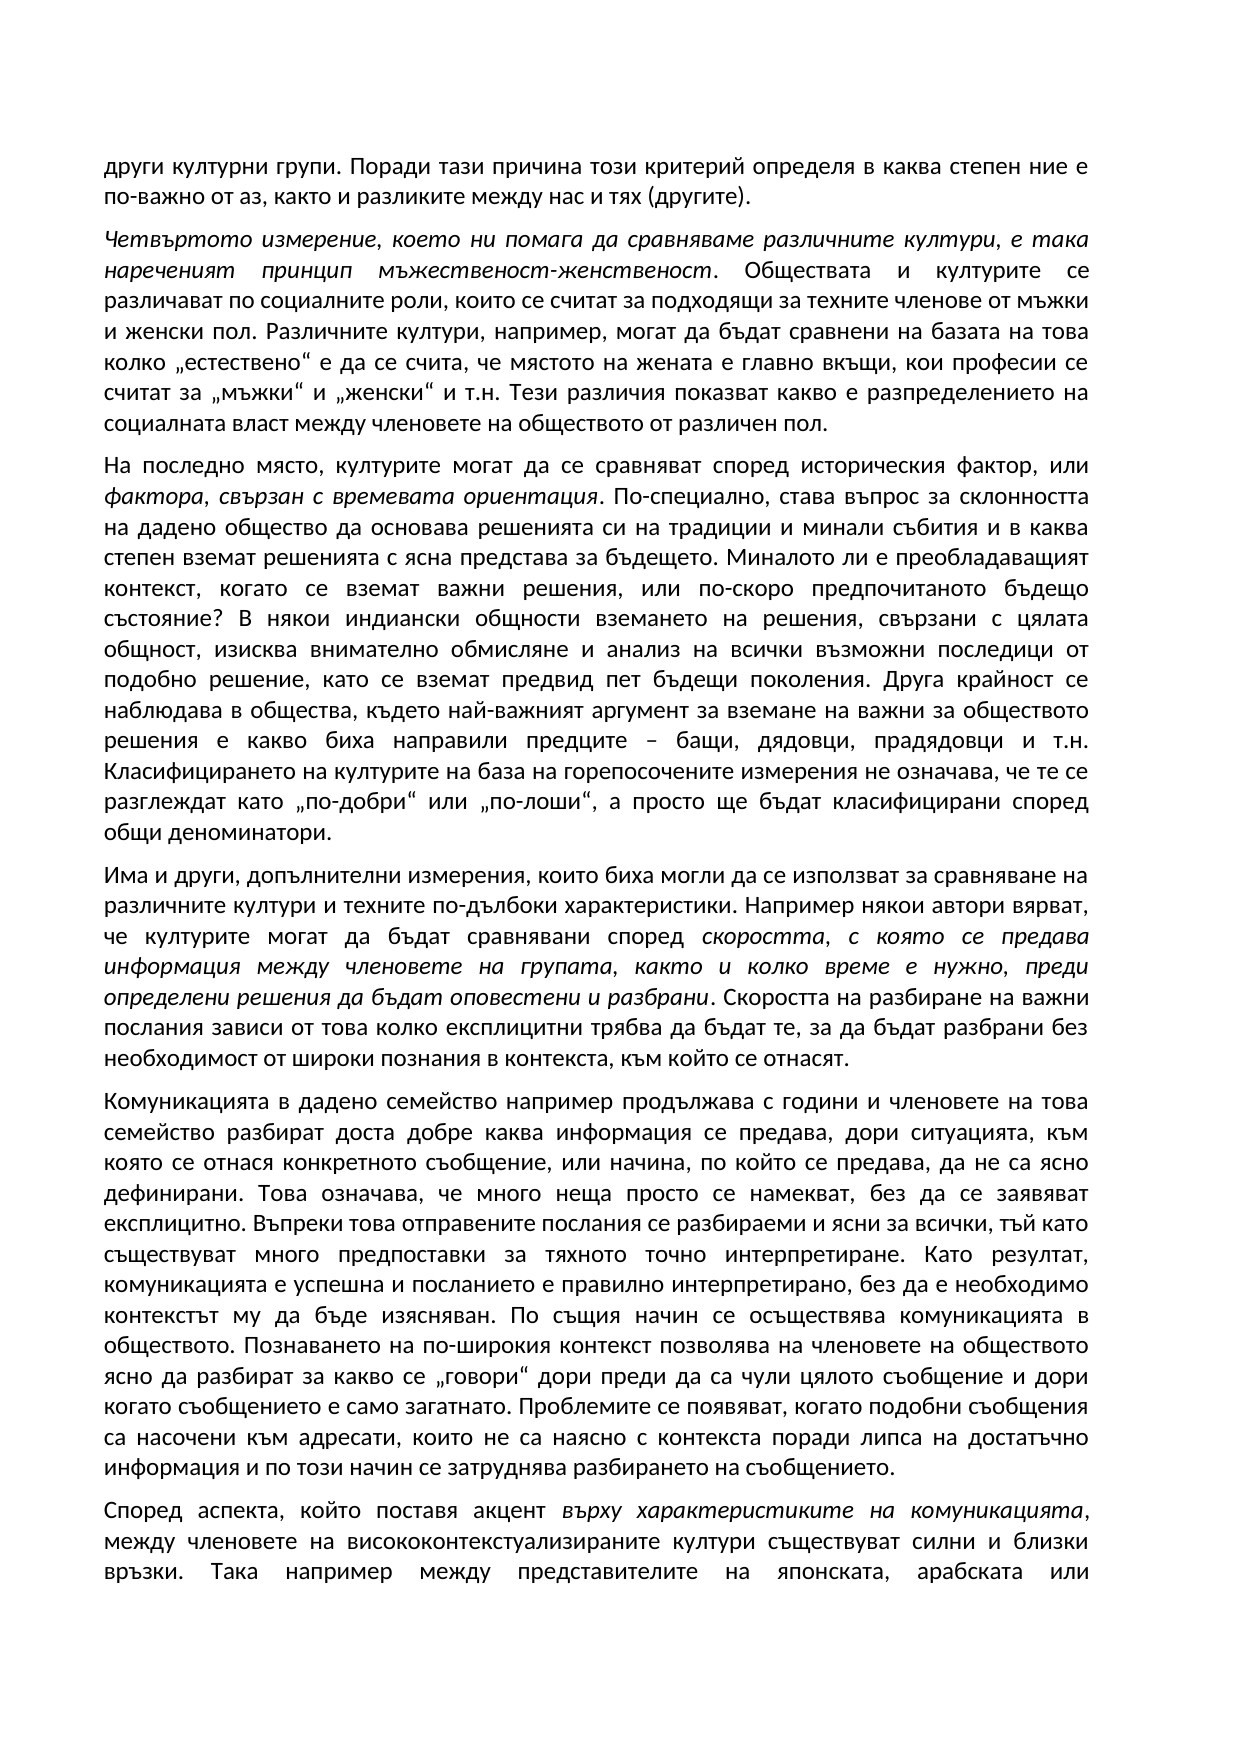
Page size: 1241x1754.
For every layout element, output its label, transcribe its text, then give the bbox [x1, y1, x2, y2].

text На последно място, културите могат да се сравняват според историческия фактор, или фактора, свързан с времевата ориентация. По-специално, става въпрос за склонността на дадено общество да основава решенията си на традиции и минали събития и в каква степен вземат решенията с ясна представа за бъдещето. Миналото ли е преобладаващият контекст, когато се вземат важни решения, или по-скоро предпочитаното бъдещо състояние? В някои индиански общности вземането на решения, свързани с цялата общност, изисква внимателно обмисляне и анализ на всички възможни последици от подобно решение, като се вземат предвид пет бъдещи поколения. Друга крайност се наблюдава в общества, където най-важният аргумент за вземане на важни за обществото решения е какво биха направили предците – бащи, дядовци, прадядовци и т.н. Класифицирането на културите на база на горепосочените измерения не означава, че те се разглеждат като „по-добри“ или „по-лоши“, а просто ще бъдат класифицирани според общи деноминатори. [103, 450, 1090, 846]
text Има и други, допълнителни измерения, които биха могли да се използват за сравняване на различните култури и техните по-дълбоки характеристики. Например някои автори вярват, че културите могат да бъдат сравнявани според скоростта, с която се предава информация между членовете на групата, както и колко време е нужно, преди определени решения да бъдат оповестени и разбрани. Скоростта на разбиране на важни послания зависи от това колко експлицитни трябва да бъдат те, за да бъдат разбрани без необходимост от широки познания в контекста, към който се отнасят. [103, 859, 1090, 1073]
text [103, 150, 1090, 211]
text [103, 1494, 1090, 1586]
text Комуникацията в дадено семейство например продължава с години и членовете на това семейство разбират доста добре каква информация се предава, дори ситуацията, към която се отнася конкретното съобщение, или начина, по който се предава, да не са ясно дефинирани. Това означава, че много неща просто се намекват, без да се заявяват експлицитно. Въпреки това отправените послания се разбираеми и ясни за всички, тъй като съществуват много предпоставки за тяхното точно интерпретиране. Като резултат, комуникацията е успешна и посланието е правилно интерпретирано, без да е необходимо контекстът му да бъде изясняван. По същия начин се осъществява комуникацията в обществото. Познаването на по-широкия контекст позволява на членовете на обществото ясно да разбират за какво се „говори“ дори преди да са чули цялото съобщение и дори когато съобщението е само загатнато. Проблемите се появяват, когато подобни съобщения са насочени към адресати, които не са наясно с контекста поради липса на достатъчно информация и по този начин се затруднява разбирането на съобщението. [103, 1085, 1090, 1482]
text Четвъртото измерение, което ни помага да сравняваме различните култури, е така нареченият принцип мъжeственост-женственост. Обществата и културите се различават по социалните роли, които се считат за подходящи за техните членове от мъжки и женски пол. Различните култури, например, могат да бъдат сравнени на базата на това колко „естествено“ е да се счита, че мястото на жената е главно вкъщи, кои професии се считат за „мъжки“ и „женски“ и т.н. Тези различия показват какво е разпределението на социалната власт между членовете на обществото от различен пол. [103, 223, 1090, 437]
